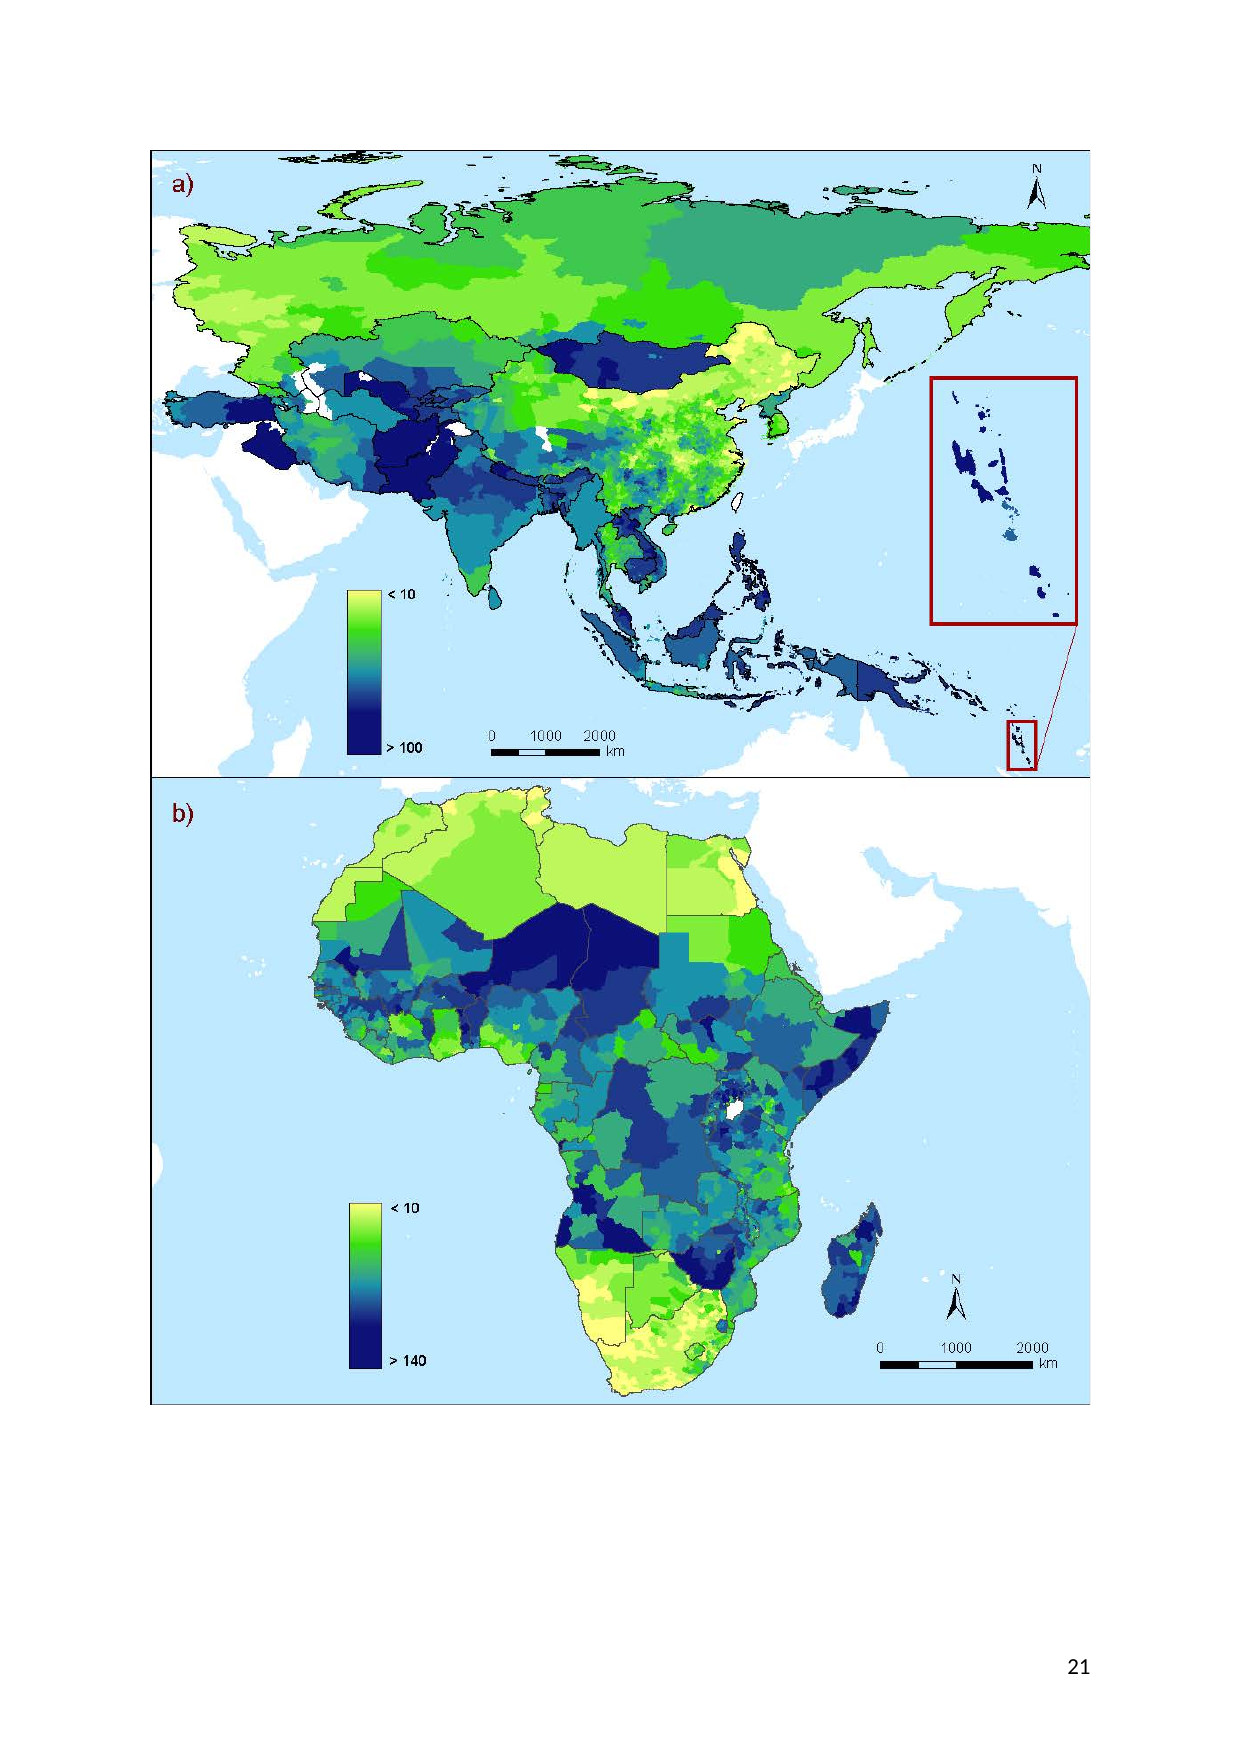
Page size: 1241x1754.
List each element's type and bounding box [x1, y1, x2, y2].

picture [150, 150, 1091, 1405]
